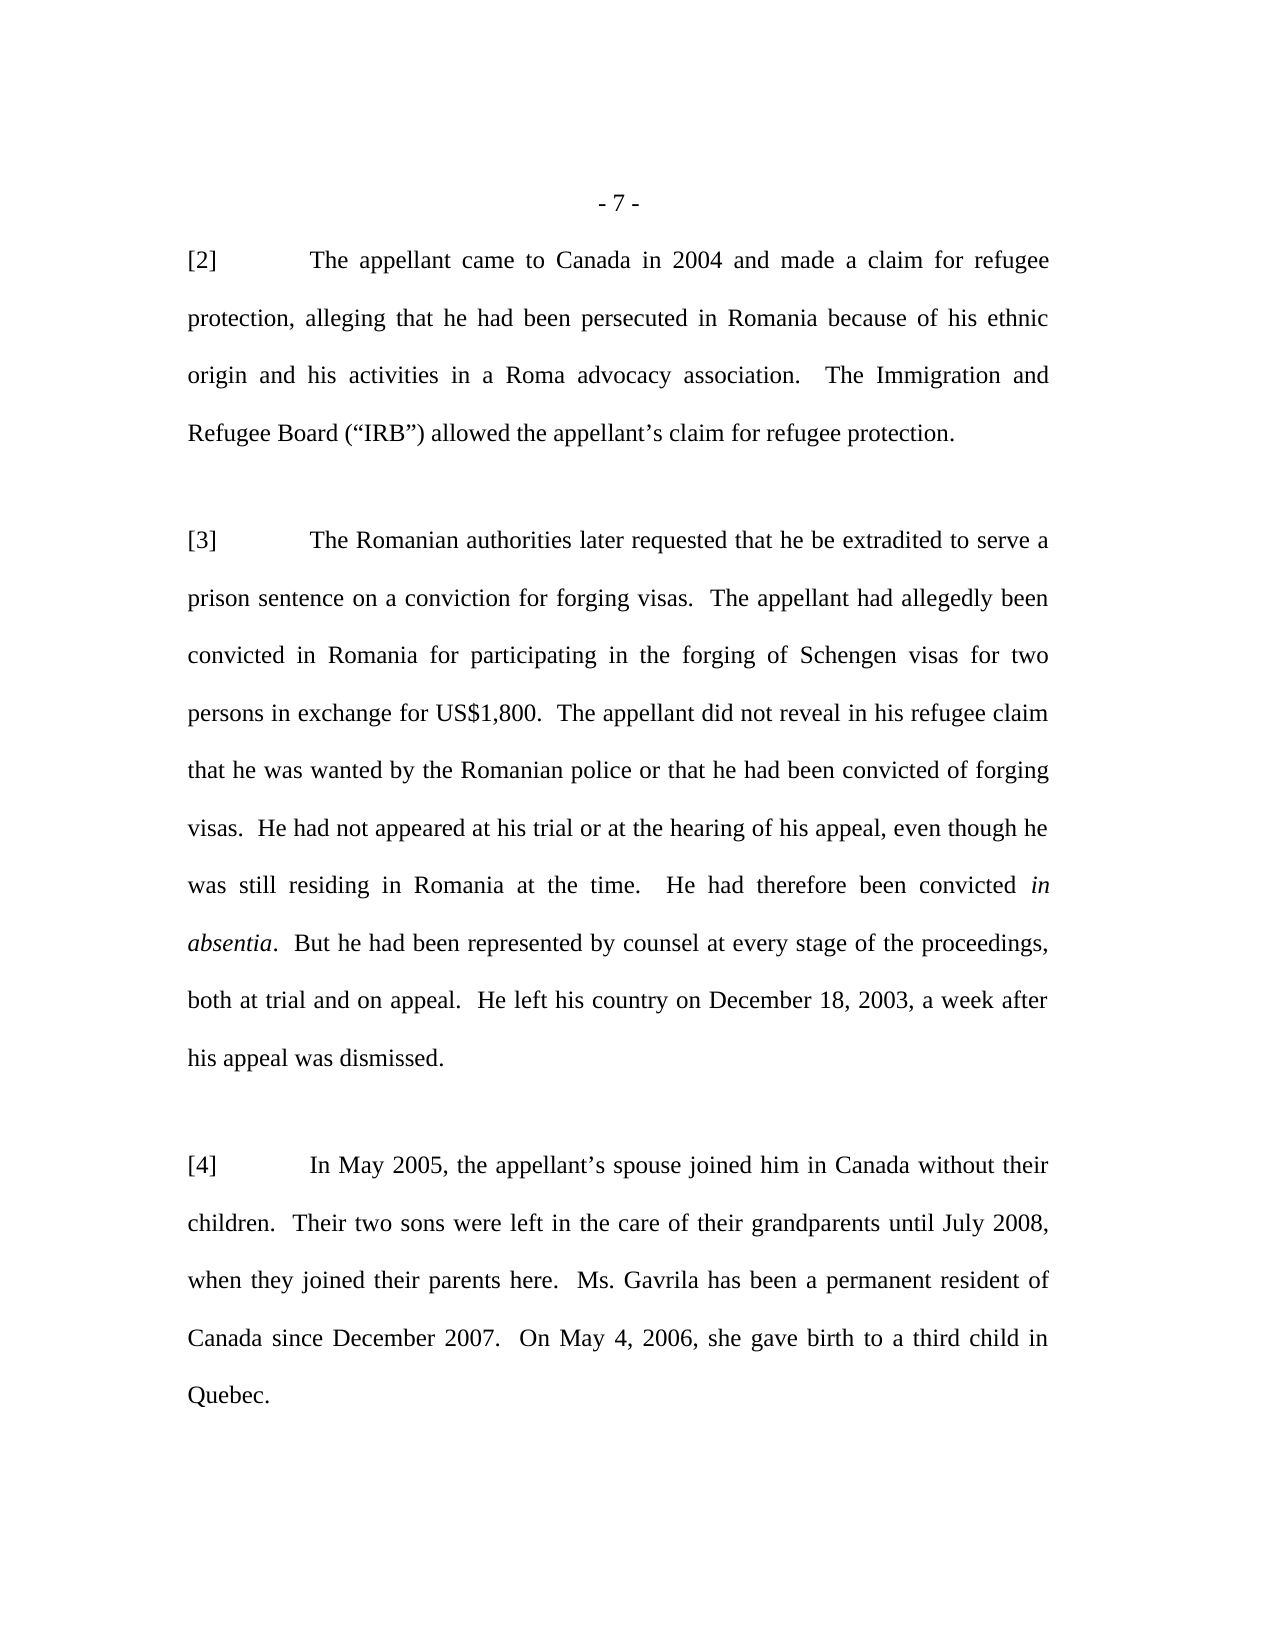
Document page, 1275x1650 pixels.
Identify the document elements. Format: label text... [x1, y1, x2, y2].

list In May 2005, the appellant’s spouse joined him in Canada without their children. Their two sons were left in the care of their grandparents until July 2008, when they joined their parents here. Ms. Gavrila has been a permanent resident of Canada since December 2007. On May 4, 2006, she gave birth to a third child in Quebec. [187, 1150, 1050, 1409]
list The appellant came to Canada in 2004 and made a claim for refugee protection, alleging that he had been persecuted in Romania because of his ethnic origin and his activities in a Roma advocacy association. The Immigration and Refugee Board (“IRB”) allowed the appellant’s claim for refugee protection. [187, 245, 1050, 446]
list The Romanian authorities later requested that he be extradited to serve a prison sentence on a conviction for forging visas. The appellant had allegedly been convicted in Romania for participating in the forging of Schengen visas for two persons in exchange for US$1,800. The appellant did not reveal in his refugee claim that he was wanted by the Romanian police or that he had been convicted of forging visas. He had not appeared at his trial or at the hearing of his appeal, even though he was still residing in Romania at the time. He had therefore been convicted in absentia. But he had been represented by counsel at every stage of the proceedings, both at trial and on appeal. He left his country on December 18, 2003, a week after his appeal was dismissed. [187, 525, 1050, 1071]
